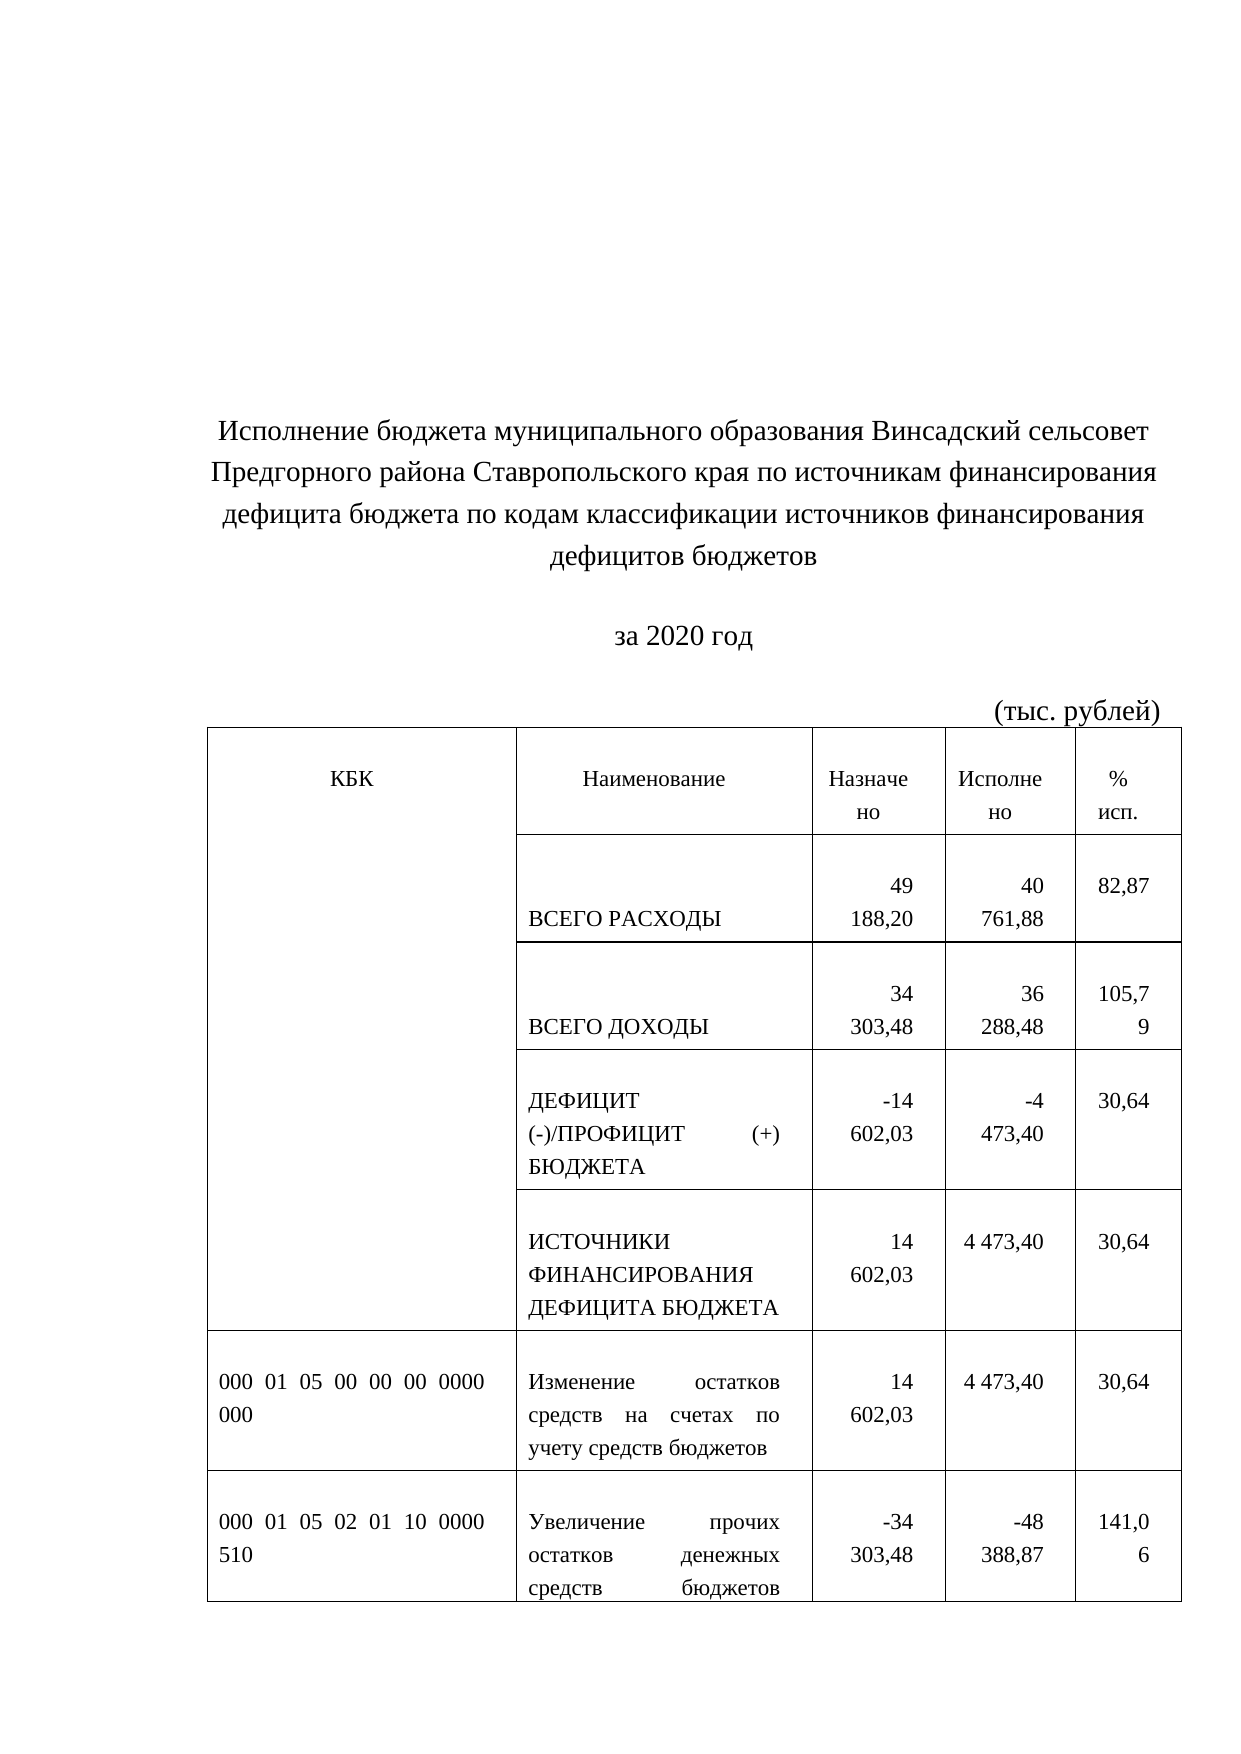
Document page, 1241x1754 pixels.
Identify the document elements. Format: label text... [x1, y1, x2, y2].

table_cell 82,87 [1076, 835, 1181, 941]
table_header Наименование [517, 728, 812, 834]
table_cell -48 388,87 [946, 1471, 1075, 1601]
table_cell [517, 1471, 812, 1601]
table_cell 4 473,40 [946, 1190, 1075, 1329]
table_cell 14 602,03 [813, 1190, 945, 1329]
table_cell 36 288,48 [946, 943, 1075, 1049]
table_cell 34 303,48 [813, 943, 945, 1049]
table_cell 14 602,03 [813, 1331, 945, 1470]
table_cell -14 602,03 [813, 1050, 945, 1189]
table_cell Изменение остатков средств на счетах по учету средств бюджетов [517, 1331, 812, 1470]
table_cell ВСЕГО РАСХОДЫ [517, 835, 812, 941]
table_cell 000 01 05 00 00 00 0000 000 [208, 1331, 516, 1470]
text Исполнение бюджета муниципального образования Винсадский сельсовет Предгорного района Ставропольского края по источникам финансирования дефицита бюджета по кодам классификации источников финансирования дефицитов бюджетов [207, 413, 1160, 572]
table_cell 30,64 [1076, 1190, 1181, 1329]
table_header КБК [208, 728, 516, 1329]
table_cell ДЕФИЦИТ (-)/ПРОФИЦИТ (+) БЮДЖЕТА [517, 1050, 812, 1189]
table_cell ВСЕГО ДОХОДЫ [517, 943, 812, 1049]
table_cell 4 473,40 [946, 1331, 1075, 1470]
table_cell 49 188,20 [813, 835, 945, 941]
table_cell -34 303,48 [813, 1471, 945, 1601]
table_cell 105,79 [1076, 943, 1181, 1049]
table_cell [208, 1471, 516, 1601]
table_cell -4 473,40 [946, 1050, 1075, 1189]
table_cell 30,64 [1076, 1331, 1181, 1470]
text (тыс. рублей) [207, 693, 1160, 727]
table_header Назначено [813, 728, 945, 834]
text за 2020 год [207, 618, 1160, 651]
table_header Исполнено [946, 728, 1075, 834]
table_header % исп. [1076, 728, 1181, 834]
table_cell 40 761,88 [946, 835, 1075, 941]
table_cell 141,06 [1076, 1471, 1181, 1601]
table_cell 30,64 [1076, 1050, 1181, 1189]
table_cell ИСТОЧНИКИ ФИНАНСИРОВАНИЯ ДЕФИЦИТА БЮДЖЕТА [517, 1190, 812, 1329]
